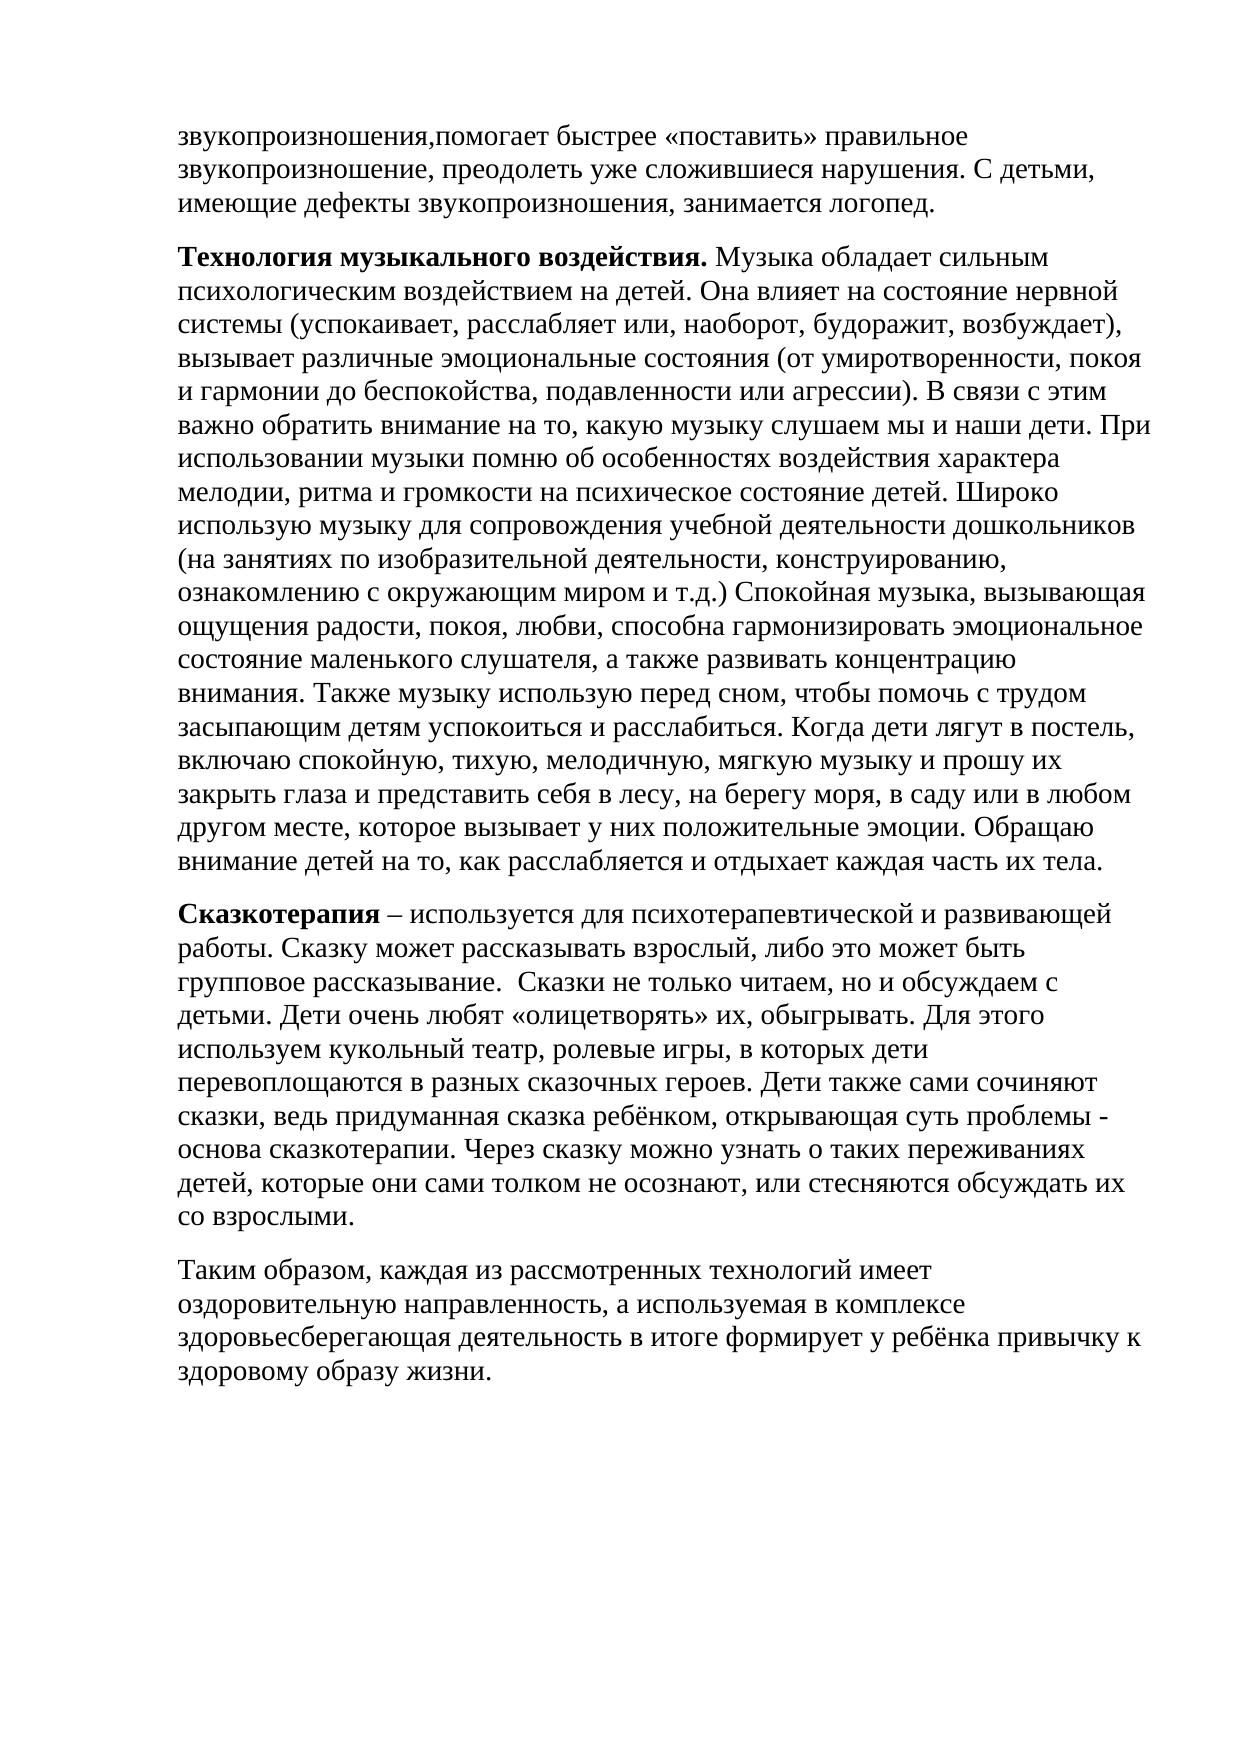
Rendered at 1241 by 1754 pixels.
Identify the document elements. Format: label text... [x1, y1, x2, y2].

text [177, 118, 1152, 219]
text Таким образом, каждая из рассмотренных технологий имеет оздоровительную направленность, а используемая в комплексе здоровьесберегающая деятельность в итоге формирует у ребёнка привычку к здоровому образу жизни. [177, 1252, 1152, 1387]
text Сказкотерапия – используется для психотерапевтической и развивающей работы. Сказку может рассказывать взрослый, либо это может быть групповое рассказывание. Сказки не только читаем, но и обсуждаем с детьми. Дети очень любят «олицетворять» их, обыгрывать. Для этого используем кукольный театр, ролевые игры, в которых дети перевоплощаются в разных сказочных героев. Дети также сами сочиняют сказки, ведь придуманная сказка ребёнком, открывающая суть проблемы - основа сказкотерапии. Через сказку можно узнать о таких переживаниях детей, которые они сами толком не осознают, или стесняются обсуждать их со взрослыми. [177, 897, 1152, 1232]
text Технология музыкального воздействия. Музыка обладает сильным психологическим воздействием на детей. Она влияет на состояние нервной системы (успокаивает, расслабляет или, наоборот, будоражит, возбуждает), вызывает различные эмоциональные состояния (от умиротворенности, покоя и гармонии до беспокойства, подавленности или агрессии). В связи с этим важно обратить внимание на то, какую музыку слушаем мы и наши дети. При использовании музыки помню об особенностях воздействия характера мелодии, ритма и громкости на психическое состояние детей. Широко использую музыку для сопровождения учебной деятельности дошкольников (на занятиях по изобразительной деятельности, конструированию, ознакомлению с окружающим миром и т.д.) Спокойная музыка, вызывающая ощущения радости, покоя, любви, способна гармонизировать эмоциональное состояние маленького слушателя, а также развивать концентрацию внимания. Также музыку использую перед сном, чтобы помочь с трудом засыпающим детям успокоиться и расслабиться. Когда дети лягут в постель, включаю спокойную, тихую, мелодичную, мягкую музыку и прошу их закрыть глаза и представить себя в лесу, на берегу моря, в саду или в любом другом месте, которое вызывает у них положительные эмоции. Обращаю внимание детей на то, как расслабляется и отдыхает каждая часть их тела. [177, 239, 1152, 876]
